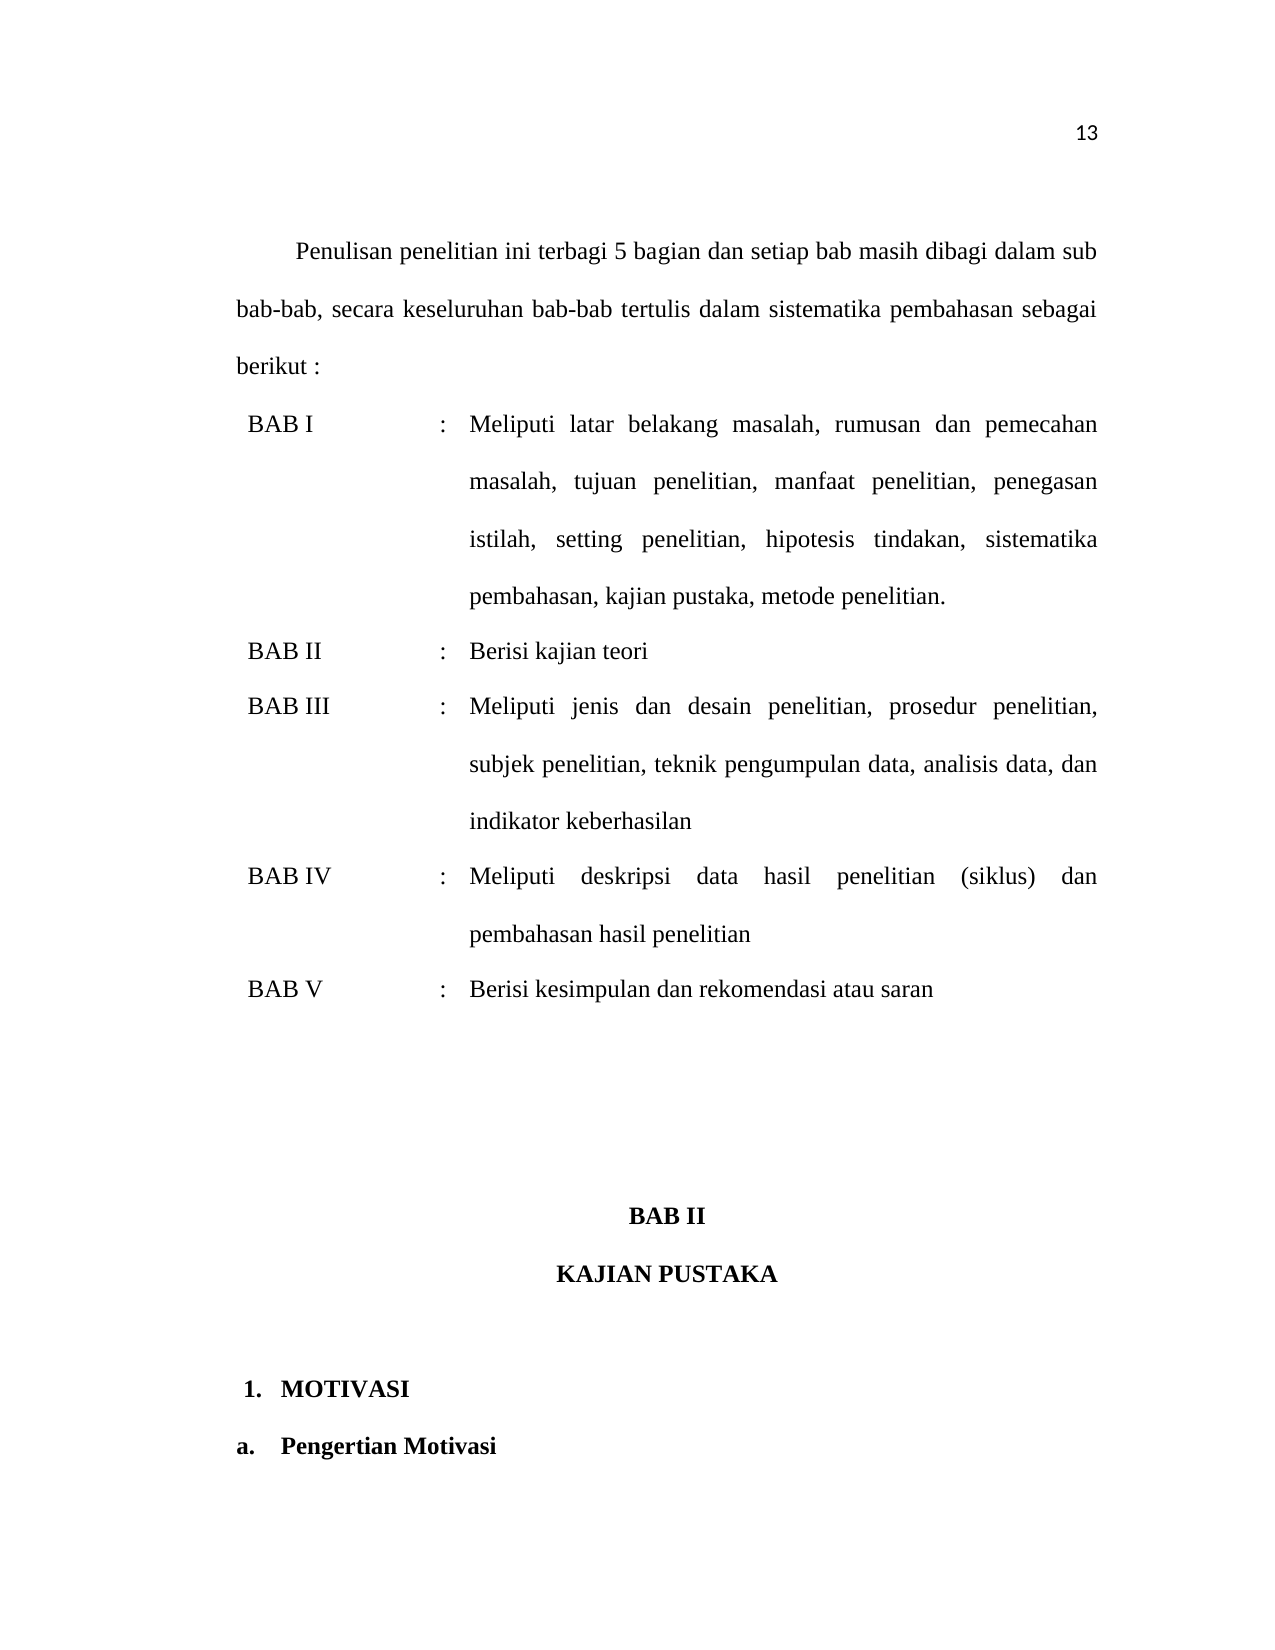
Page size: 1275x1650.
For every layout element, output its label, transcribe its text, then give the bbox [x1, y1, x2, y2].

table_cell BAB V [236, 974, 428, 1029]
table_cell BAB IV [236, 861, 428, 974]
list MOTIVASI [243, 1374, 1098, 1402]
table_cell BAB II [236, 636, 428, 691]
list KAJIAN PUSTAKA [236, 1259, 1098, 1287]
table_cell BAB III [236, 691, 428, 861]
list Pengertian Motivasi [236, 1431, 1098, 1460]
table_cell : [428, 861, 458, 974]
table_cell Meliputi jenis dan desain penelitian, prosedur penelitian, subjek penelitian, teknik pengumpulan data, analisis data, dan indikator keberhasilan [458, 691, 1109, 861]
table_cell : [428, 974, 458, 1029]
list BAB II [236, 1201, 1098, 1230]
table_cell : [428, 691, 458, 861]
table_cell Meliputi deskripsi data hasil penelitian (siklus) dan pembahasan hasil penelitian [458, 861, 1109, 974]
table_header BAB I [236, 409, 428, 636]
table_header Meliputi latar belakang masalah, rumusan dan pemecahan masalah, tujuan penelitian, manfaat penelitian, penegasan istilah, setting penelitian, hipotesis tindakan, sistematika pembahasan, kajian pustaka, metode penelitian. [458, 409, 1109, 636]
table_cell Berisi kajian teori [458, 636, 1109, 691]
table_cell : [428, 636, 458, 691]
table_cell Berisi kesimpulan dan rekomendasi atau saran [458, 974, 1109, 1029]
list Penulisan penelitian ini terbagi 5 bagian dan setiap bab masih dibagi dalam sub bab-bab, secara keseluruhan bab-bab tertulis dalam sistematika pembahasan sebagai berikut : [236, 236, 1098, 380]
table_header : [428, 409, 458, 636]
